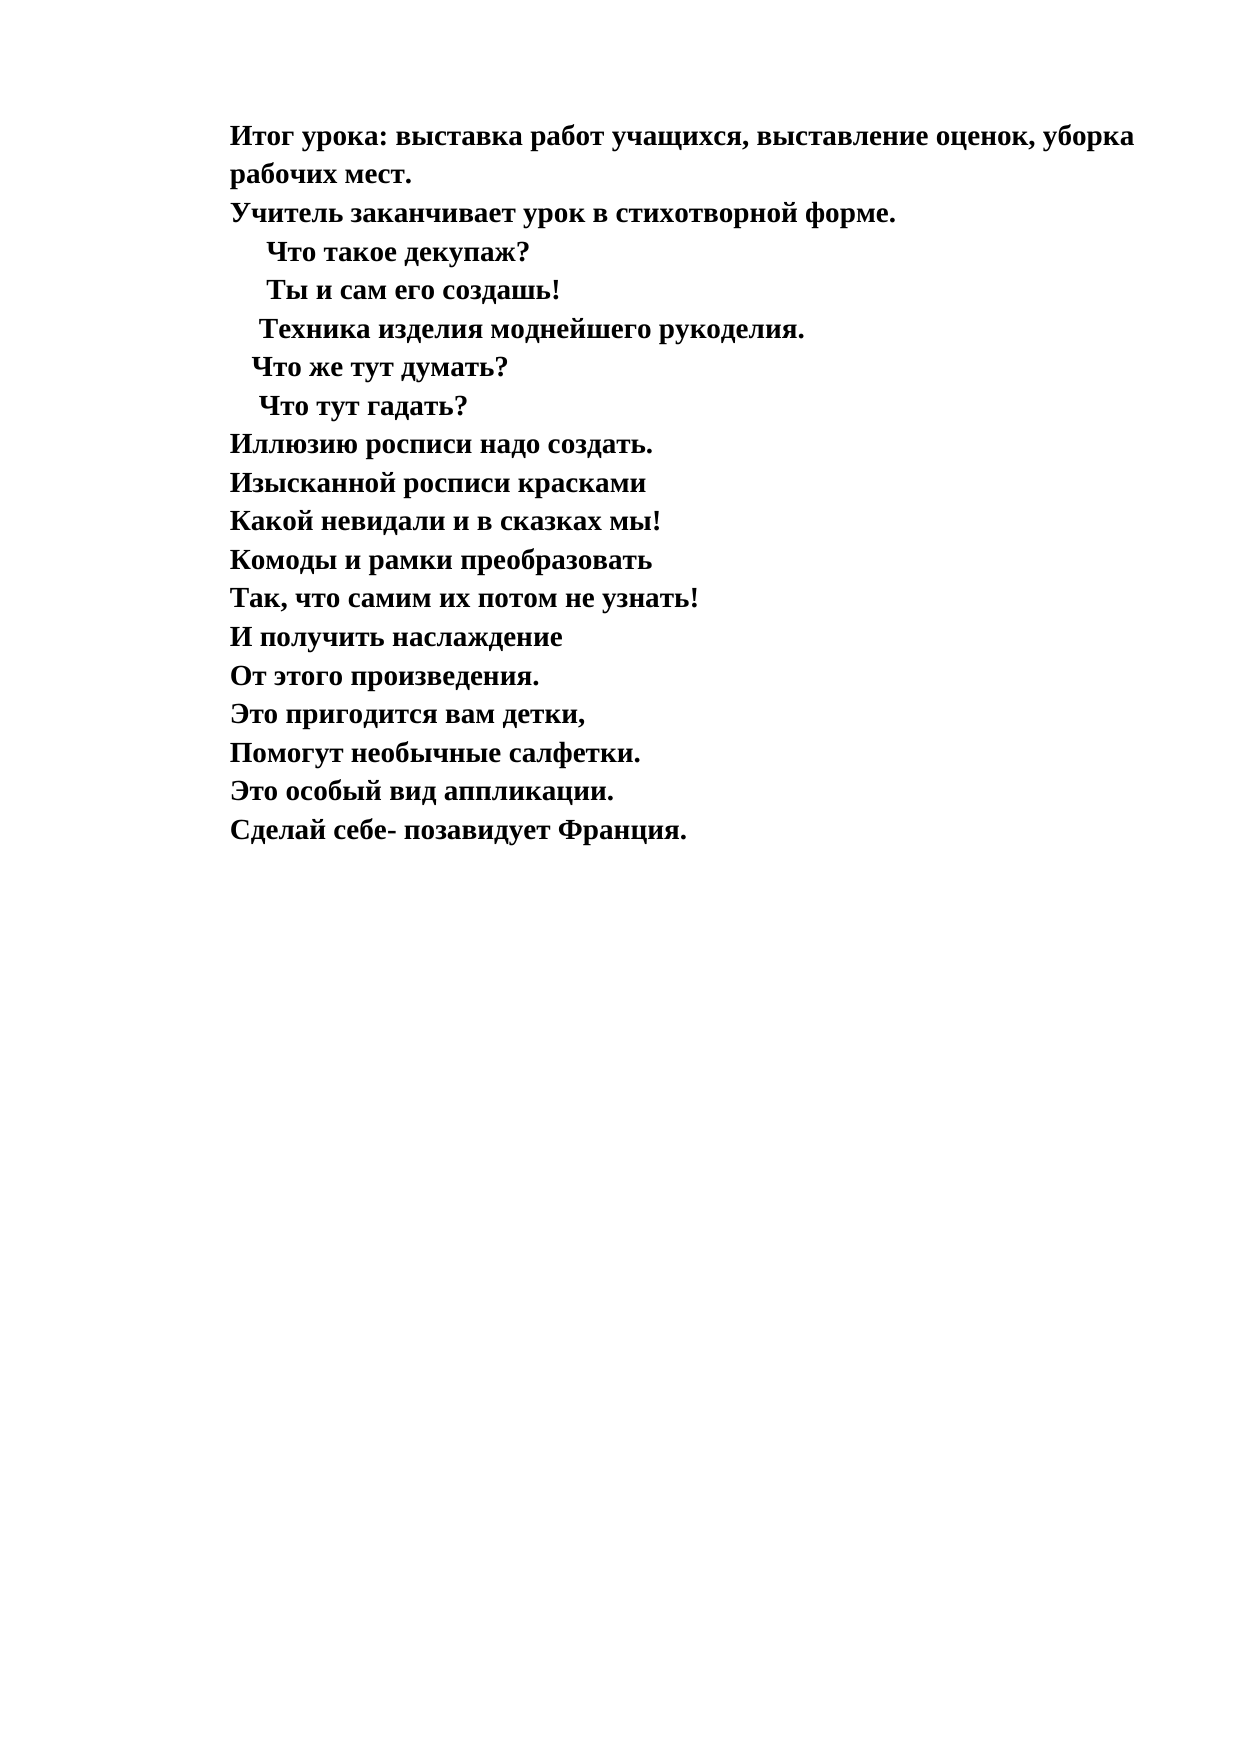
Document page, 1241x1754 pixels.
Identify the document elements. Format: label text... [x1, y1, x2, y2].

list Ты и сам его создашь! [229, 272, 1152, 306]
list Учитель заканчивает урок в стихотворной форме. [229, 195, 1152, 229]
list Что такое декупаж? [229, 234, 1152, 267]
list Это пригодится вам детки, [229, 696, 1152, 730]
list Иллюзию росписи надо создать. [229, 426, 1152, 460]
list Изысканной росписи красками [229, 465, 1152, 498]
list Сделай себе- позавидует Франция. [229, 812, 1152, 845]
list Что тут гадать? [229, 388, 1152, 421]
list И получить наслаждение [229, 619, 1152, 653]
list Какой невидали и в сказках мы! [229, 503, 1152, 537]
list Комоды и рамки преобразовать [229, 542, 1152, 576]
list От этого произведения. [229, 658, 1152, 691]
list Техника изделия моднейшего рукоделия. [229, 311, 1152, 344]
list Это особый вид аппликации. [229, 773, 1152, 807]
list Так, что самим их потом не узнать! [229, 581, 1152, 614]
list Помогут необычные салфетки. [229, 735, 1152, 768]
list Что же тут думать? [229, 349, 1152, 383]
list Итог урока: выставка работ учащихся, выставление оценок, уборка рабочих мест. [229, 118, 1152, 190]
